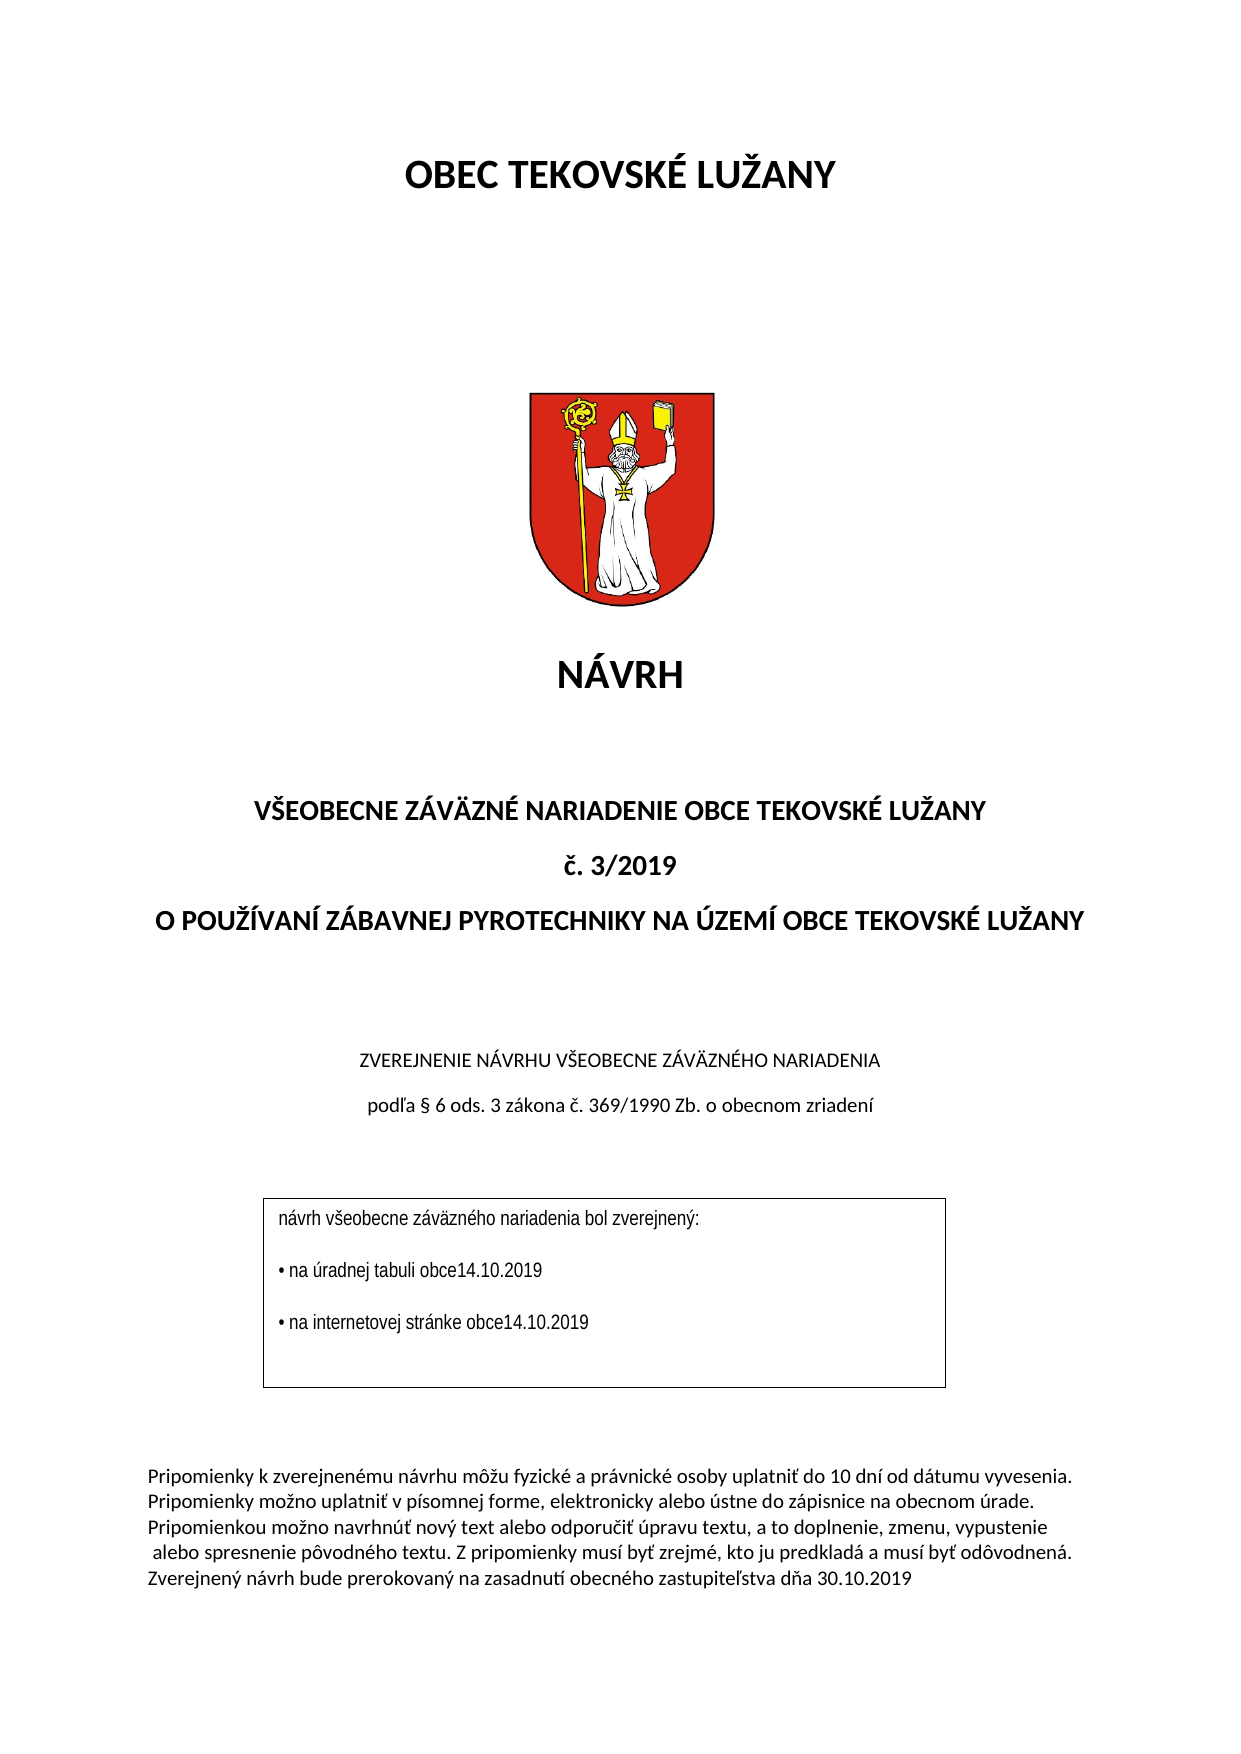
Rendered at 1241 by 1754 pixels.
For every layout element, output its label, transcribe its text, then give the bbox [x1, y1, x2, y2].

text Zverejnený návrh bude prerokovaný na zasadnutí obecného zastupiteľstva dňa 30.10.2019 [148, 1565, 1093, 1590]
text Pripomienkou možno navrhnúť nový text alebo odporučiť úpravu textu, a to doplnenie, zmenu, vypustenie [148, 1514, 1093, 1539]
text o používaní zábavnej pyrotechniky na území obce tekovské lužany [148, 902, 1093, 937]
text alebo spresnenie pôvodného textu. Z pripomienky musí byť zrejmé, kto ju predkladá a musí byť odôvodnená. [148, 1539, 1093, 1565]
text návrh [148, 648, 1093, 699]
text Pripomienky k zverejnenému návrhu môžu fyzické a právnické osoby uplatniť do 10 dní od dátumu vyvesenia. [148, 1463, 1093, 1489]
text č. 3/2019 [148, 847, 1093, 882]
text zverejnenie návrhu všeobecne záväzného nariadenia [148, 1048, 1093, 1073]
text Obec tekovské lužany [148, 148, 1093, 198]
text podľa § 6 ods. 3 zákona č. 369/1990 Zb. o obecnom zriadení [148, 1092, 1093, 1117]
picture [525, 390, 718, 609]
text všeobecne záväzné nariadenie obce tekovské lužany [148, 792, 1093, 827]
text Pripomienky možno uplatniť v písomnej forme, elektronicky alebo ústne do zápisnice na obecnom úrade. [148, 1489, 1093, 1514]
